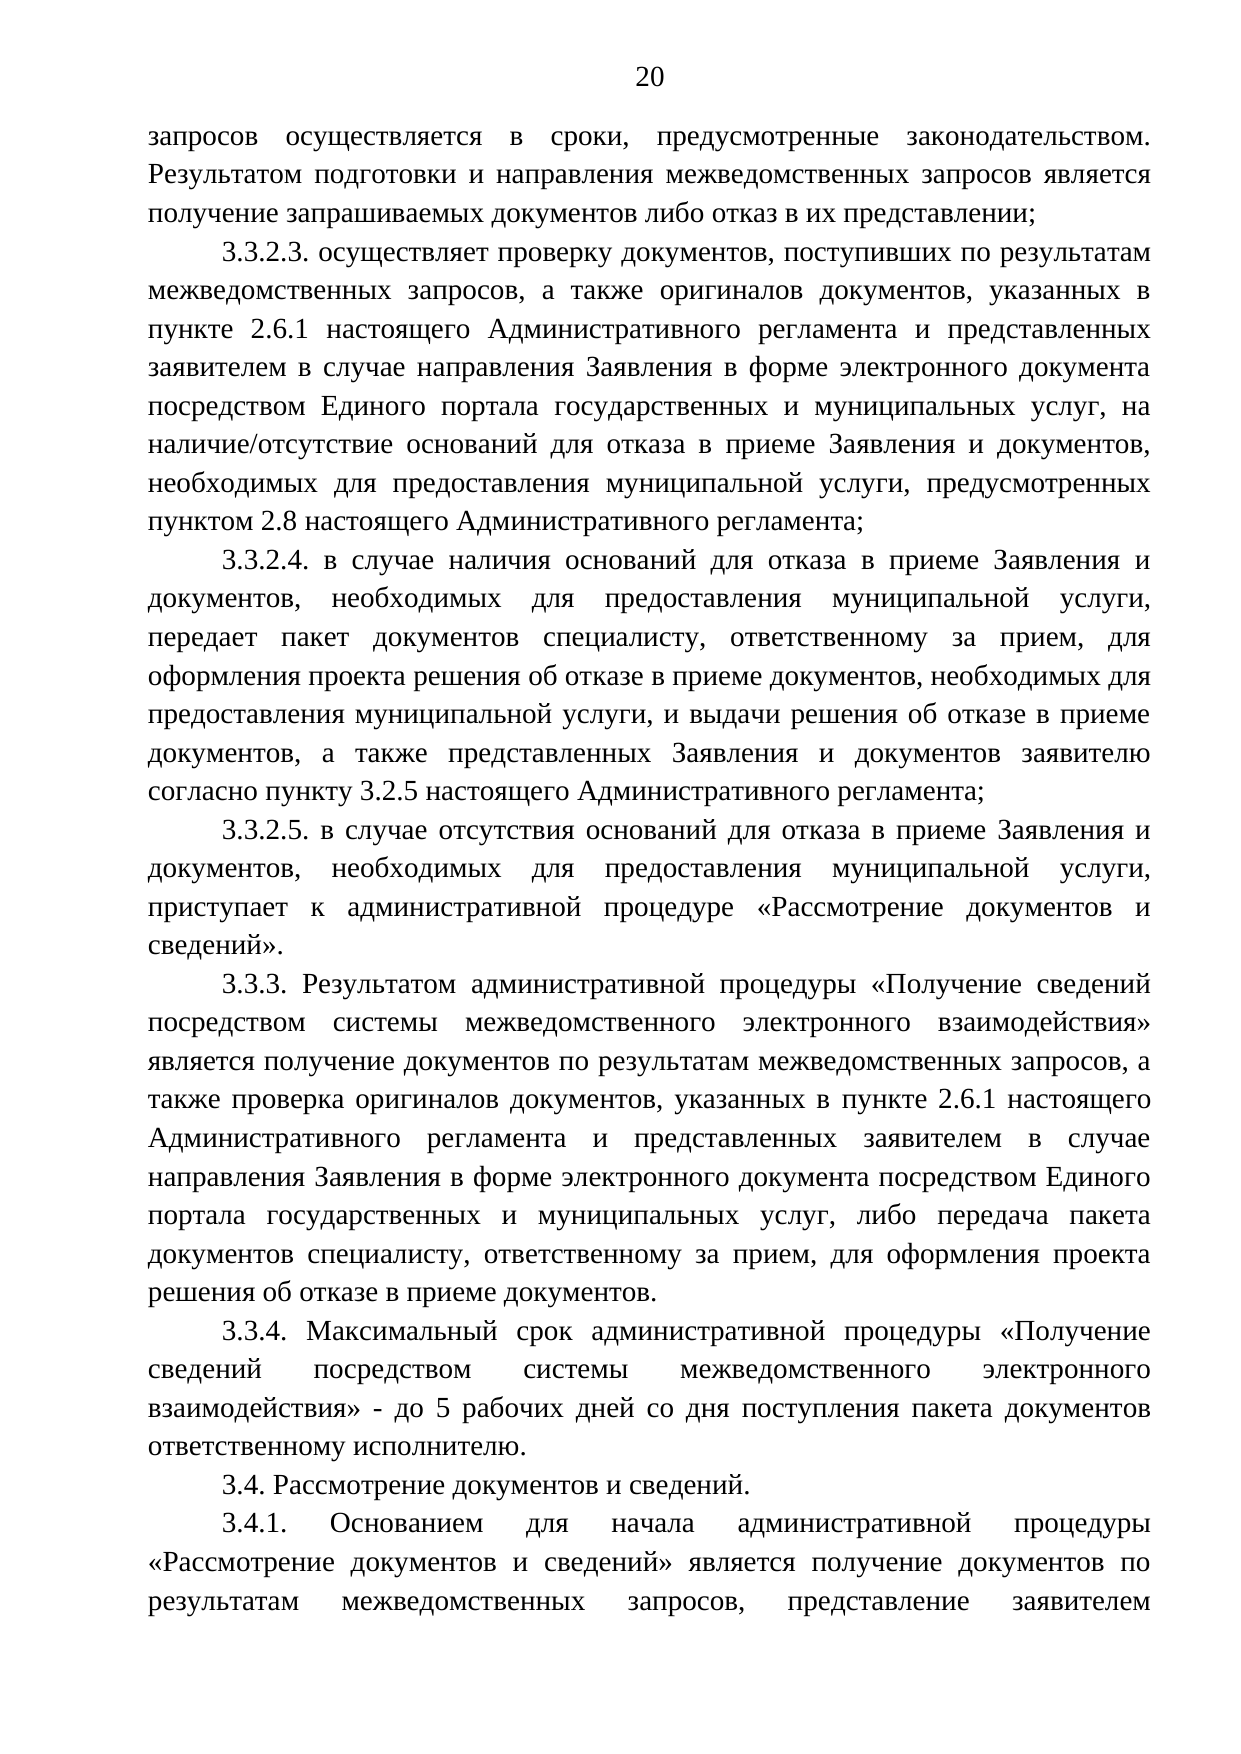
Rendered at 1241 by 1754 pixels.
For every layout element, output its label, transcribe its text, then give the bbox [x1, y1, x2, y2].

text 3.3.3. Результатом административной процедуры «Получение сведений посредством системы межведомственного электронного взаимодействия» является получение документов по результатам межведомственных запросов, а также проверка оригиналов документов, указанных в пункте 2.6.1 настоящего Административного регламента и представленных заявителем в случае направления Заявления в форме электронного документа посредством Единого портала государственных и муниципальных услуг, либо передача пакета документов специалисту, ответственному за прием, для оформления проекта решения об отказе в приеме документов. [148, 966, 1152, 1308]
text 3.3.2.5. в случае отсутствия оснований для отказа в приеме Заявления и документов, необходимых для предоставления муниципальной услуги, приступает к административной процедуре «Рассмотрение документов и сведений». [148, 812, 1152, 961]
text 3.3.2.3. осуществляет проверку документов, поступивших по результатам межведомственных запросов, а также оригиналов документов, указанных в пункте 2.6.1 настоящего Административного регламента и представленных заявителем в случае направления Заявления в форме электронного документа посредством Единого портала государственных и муниципальных услуг, на наличие/отсутствие оснований для отказа в приеме Заявления и документов, необходимых для предоставления муниципальной услуги, предусмотренных пунктом 2.8 настоящего Административного регламента; [148, 234, 1152, 537]
text 3.3.2.4. в случае наличия оснований для отказа в приеме Заявления и документов, необходимых для предоставления муниципальной услуги, передает пакет документов специалисту, ответственному за прием, для оформления проекта решения об отказе в приеме документов, необходимых для предоставления муниципальной услуги, и выдачи решения об отказе в приеме документов, а также представленных Заявления и документов заявителю согласно пункту 3.2.5 настоящего Административного регламента; [148, 542, 1152, 807]
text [148, 118, 1152, 229]
text 3.4. Рассмотрение документов и сведений. [148, 1467, 1152, 1501]
text 3.3.4. Максимальный срок административной процедуры «Получение сведений посредством системы межведомственного электронного взаимодействия» - до 5 рабочих дней со дня поступления пакета документов ответственному исполнителю. [148, 1313, 1152, 1462]
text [148, 1506, 1152, 1616]
